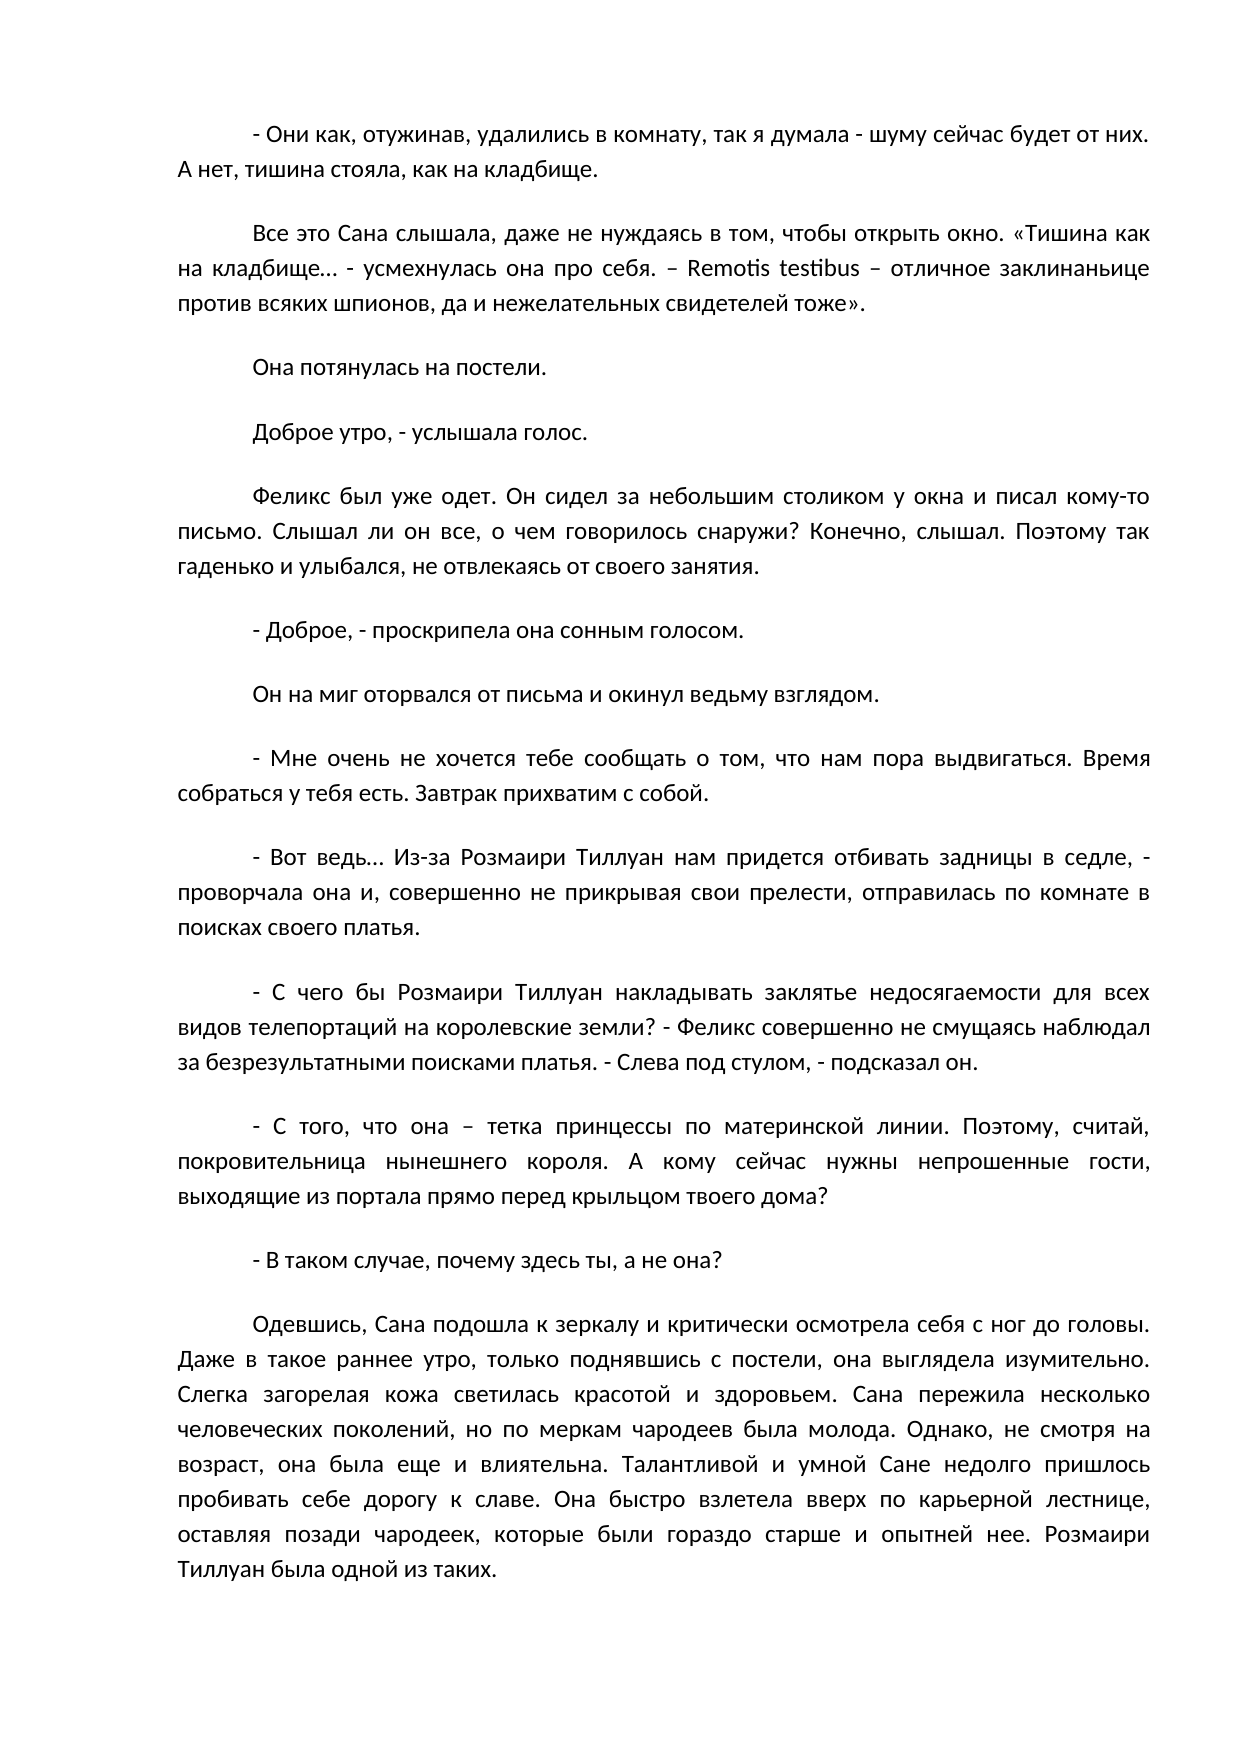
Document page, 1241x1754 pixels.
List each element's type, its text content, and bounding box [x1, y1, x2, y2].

text Она потянулась на постели. [177, 351, 1152, 382]
text - Вот ведь… Из-за Розмаири Тиллуан нам придется отбивать задницы в седле, - проворчала она и, совершенно не прикрывая свои прелести, отправилась по комнате в поисках своего платья. [177, 841, 1152, 942]
text Доброе утро, - услышала голос. [177, 416, 1152, 446]
text Феликс был уже одет. Он сидел за небольшим столиком у окна и писал кому-то письмо. Слышал ли он все, о чем говорилось снаружи? Конечно, слышал. Поэтому так гаденько и улыбался, не отвлекаясь от своего занятия. [177, 480, 1152, 580]
text Все это Сана слышала, даже не нуждаясь в том, чтобы открыть окно. «Тишина как на кладбище… - усмехнулась она про себя. – Remotis testibus – отличное заклинаньице против всяких шпионов, да и нежелательных свидетелей тоже». [177, 217, 1152, 318]
text - Они как, отужинав, удалились в комнату, так я думала - шуму сейчас будет от них. А нет, тишина стояла, как на кладбище. [177, 118, 1152, 184]
text Одевшись, Сана подошла к зеркалу и критически осмотрела себя с ног до головы. Даже в такое раннее утро, только поднявшись с постели, она выглядела изумительно. Слегка загорелая кожа светилась красотой и здоровьем. Сана пережила несколько человеческих поколений, но по меркам чародеев была молода. Однако, не смотря на возраст, она была еще и влиятельна. Талантливой и умной Сане недолго пришлось пробивать себе дорогу к славе. Она быстро взлетела вверх по карьерной лестнице, оставляя позади чародеек, которые были гораздо старше и опытней нее. Розмаири Тиллуан была одной из таких. [177, 1308, 1152, 1584]
text - Мне очень не хочется тебе сообщать о том, что нам пора выдвигаться. Время собраться у тебя есть. Завтрак прихватим с собой. [177, 742, 1152, 808]
text - С того, что она – тетка принцессы по материнской линии. Поэтому, считай, покровительница нынешнего короля. А кому сейчас нужны непрошенные гости, выходящие из портала прямо перед крыльцом твоего дома? [177, 1110, 1152, 1210]
text - Доброе, - проскрипела она сонным голосом. [177, 614, 1152, 644]
text - С чего бы Розмаири Тиллуан накладывать заклятье недосягаемости для всех видов телепортаций на королевские земли? - Феликс совершенно не смущаясь наблюдал за безрезультатными поисками платья. - Слева под стулом, - подсказал он. [177, 976, 1152, 1076]
text Он на миг оторвался от письма и окинул ведьму взглядом. [177, 678, 1152, 709]
text - В таком случае, почему здесь ты, а не она? [177, 1244, 1152, 1274]
